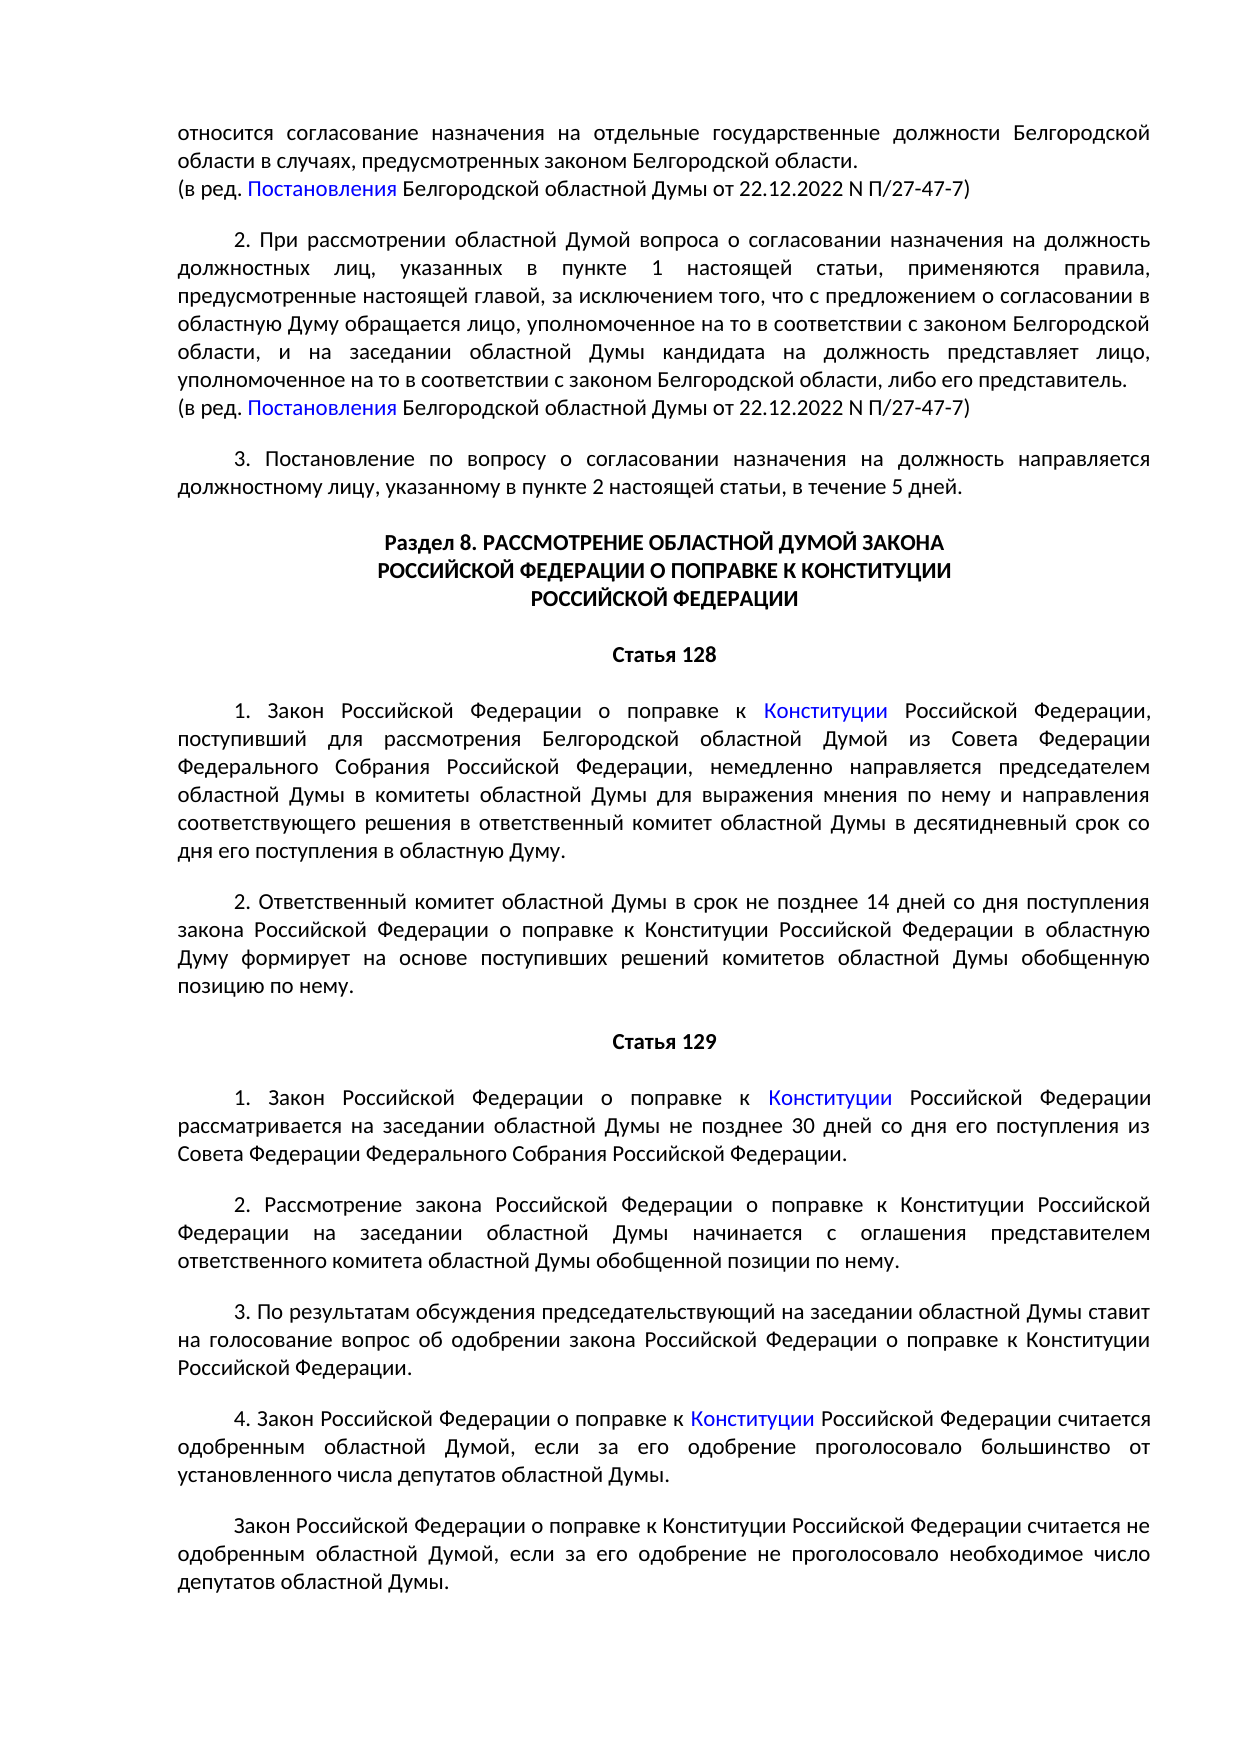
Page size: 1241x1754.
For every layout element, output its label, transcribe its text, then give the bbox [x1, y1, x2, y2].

title РОССИЙСКОЙ ФЕДЕРАЦИИ О ПОПРАВКЕ К КОНСТИТУЦИИ [177, 556, 1152, 584]
title Раздел 8. РАССМОТРЕНИЕ ОБЛАСТНОЙ ДУМОЙ ЗАКОНА [177, 528, 1152, 556]
text 3. Постановление по вопросу о согласовании назначения на должность направляется должностному лицу, указанному в пункте 2 настоящей статьи, в течение 5 дней. [177, 444, 1152, 500]
text 4. Закон Российской Федерации о поправке к Конституции Российской Федерации считается одобренным областной Думой, если за его одобрение проголосовало большинство от установленного числа депутатов областной Думы. [177, 1404, 1152, 1488]
text 1. Закон Российской Федерации о поправке к Конституции Российской Федерации, поступивший для рассмотрения Белгородской областной Думой из Совета Федерации Федерального Собрания Российской Федерации, немедленно направляется председателем областной Думы в комитеты областной Думы для выражения мнения по нему и направления соответствующего решения в ответственный комитет областной Думы в десятидневный срок со дня его поступления в областную Думу. [177, 696, 1152, 864]
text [177, 118, 1152, 174]
text 2. Ответственный комитет областной Думы в срок не позднее 14 дней со дня поступления закона Российской Федерации о поправке к Конституции Российской Федерации в областную Думу формирует на основе поступивших решений комитетов областной Думы обобщенную позицию по нему. [177, 887, 1152, 999]
title Статья 129 [177, 1027, 1152, 1056]
text 1. Закон Российской Федерации о поправке к Конституции Российской Федерации рассматривается на заседании областной Думы не позднее 30 дней со дня его поступления из Совета Федерации Федерального Собрания Российской Федерации. [177, 1083, 1152, 1168]
text 3. По результатам обсуждения председательствующий на заседании областной Думы ставит на голосование вопрос об одобрении закона Российской Федерации о поправке к Конституции Российской Федерации. [177, 1297, 1152, 1382]
text 2. Рассмотрение закона Российской Федерации о поправке к Конституции Российской Федерации на заседании областной Думы начинается с оглашения представителем ответственного комитета областной Думы обобщенной позиции по нему. [177, 1191, 1152, 1274]
title Статья 128 [177, 640, 1152, 668]
title РОССИЙСКОЙ ФЕДЕРАЦИИ [177, 584, 1152, 612]
text (в ред. Постановления Белгородской областной Думы от 22.12.2022 N П/27-47-7) [177, 393, 1152, 421]
text 2. При рассмотрении областной Думой вопроса о согласовании назначения на должность должностных лиц, указанных в пункте 1 настоящей статьи, применяются правила, предусмотренные настоящей главой, за исключением того, что с предложением о согласовании в областную Думу обращается лицо, уполномоченное на то в соответствии с законом Белгородской области, и на заседании областной Думы кандидата на должность представляет лицо, уполномоченное на то в соответствии с законом Белгородской области, либо его представитель. [177, 225, 1152, 393]
text Закон Российской Федерации о поправке к Конституции Российской Федерации считается не одобренным областной Думой, если за его одобрение не проголосовало необходимое число депутатов областной Думы. [177, 1511, 1152, 1596]
text (в ред. Постановления Белгородской областной Думы от 22.12.2022 N П/27-47-7) [177, 174, 1152, 202]
